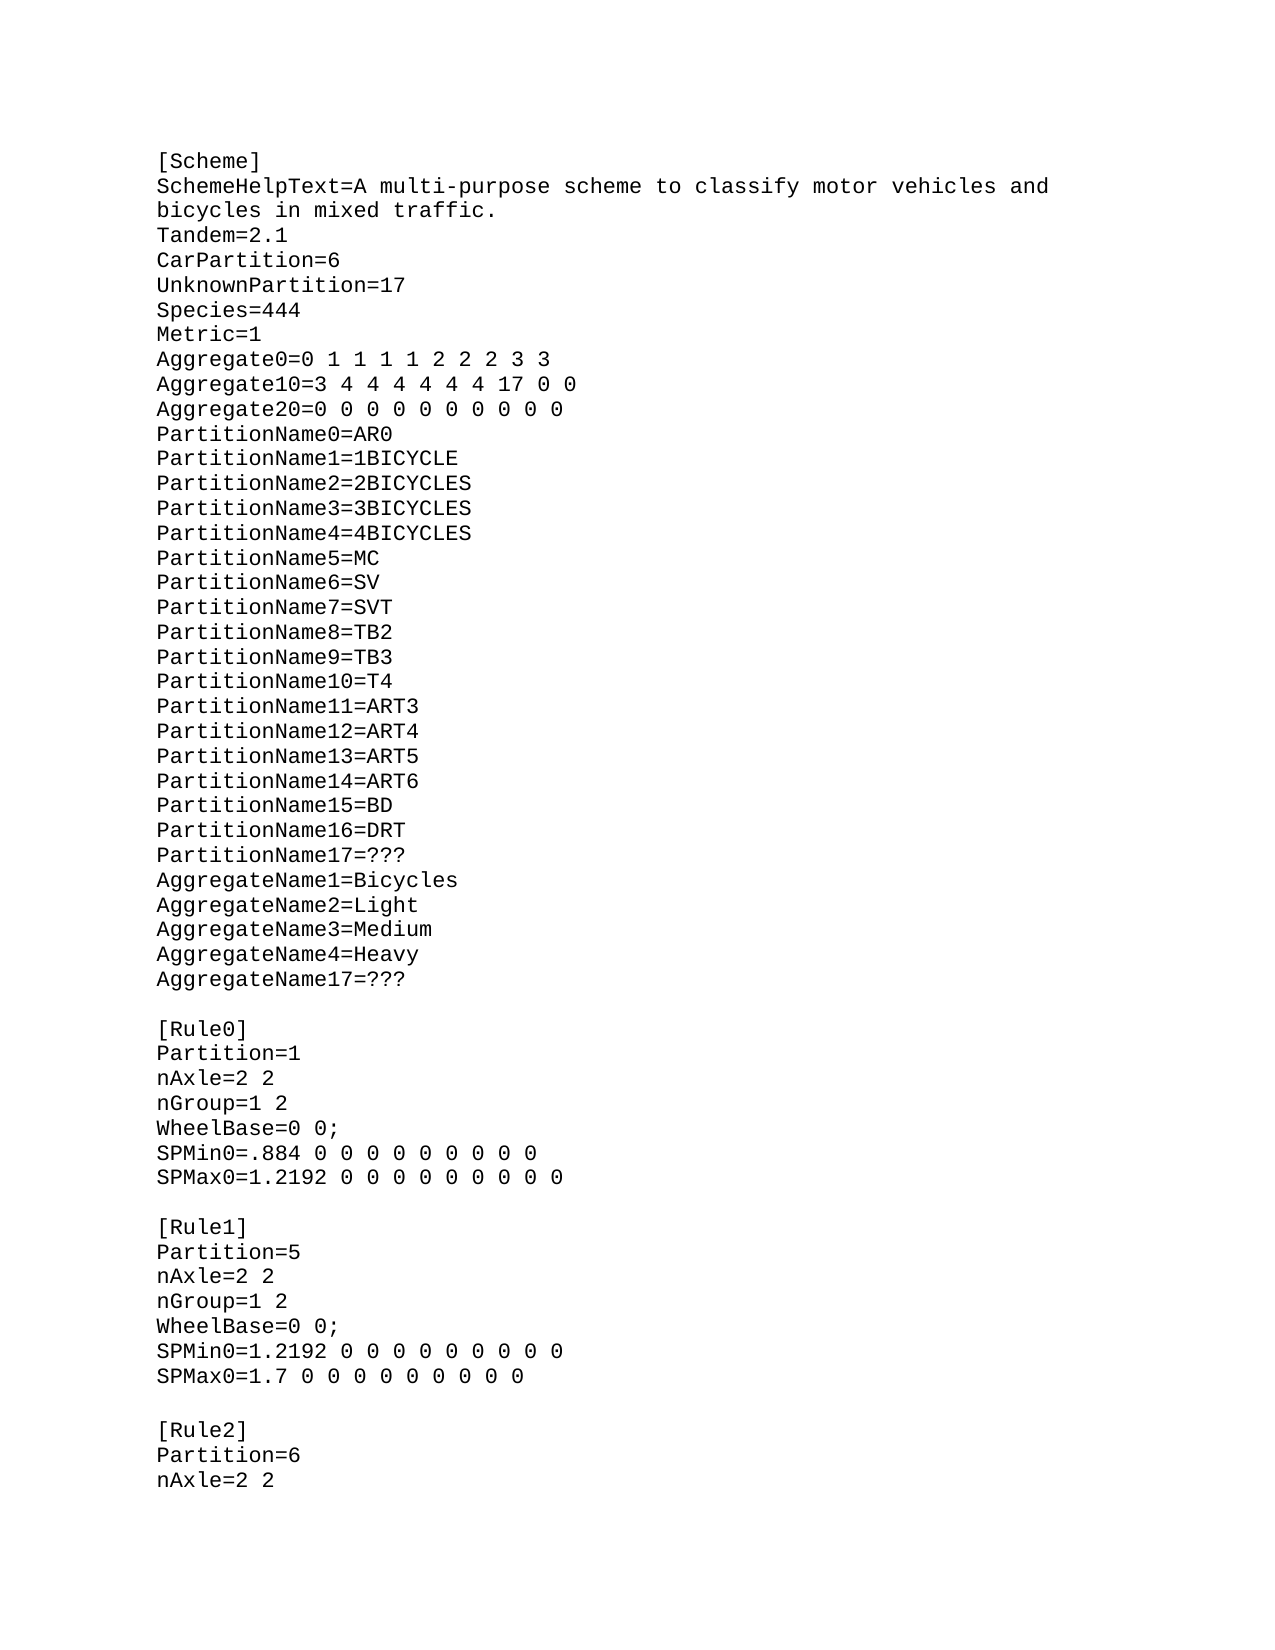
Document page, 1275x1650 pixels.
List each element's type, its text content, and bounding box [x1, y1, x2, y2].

text PartitionName16=DRT [156, 819, 1118, 844]
text PartitionName0=AR0 [156, 423, 1118, 447]
text SPMin0=1.2192 0 0 0 0 0 0 0 0 0 [156, 1340, 1118, 1365]
text [Rule1] [156, 1216, 1118, 1241]
text Aggregate10=3 4 4 4 4 4 4 17 0 0 [156, 373, 1118, 398]
text nGroup=1 2 [156, 1290, 1118, 1315]
text AggregateName2=Light [156, 894, 1118, 918]
text PartitionName17=??? [156, 844, 1118, 869]
text SPMin0=.884 0 0 0 0 0 0 0 0 0 [156, 1142, 1118, 1166]
text nAxle=2 2 [156, 1067, 1118, 1092]
text Tandem=2.1 [156, 224, 1118, 249]
text UnknownPartition=17 [156, 274, 1118, 299]
text PartitionName3=3BICYCLES [156, 497, 1118, 522]
text PartitionName1=1BICYCLE [156, 447, 1118, 472]
text WheelBase=0 0; [156, 1117, 1118, 1142]
text [Rule0] [156, 1018, 1118, 1042]
text SPMax0=1.2192 0 0 0 0 0 0 0 0 0 [156, 1166, 1118, 1191]
text PartitionName12=ART4 [156, 720, 1118, 745]
text PartitionName15=BD [156, 794, 1118, 819]
text [Rule2] [156, 1419, 1118, 1444]
text PartitionName14=ART6 [156, 770, 1118, 794]
text Aggregate0=0 1 1 1 1 2 2 2 3 3 [156, 348, 1118, 373]
text SchemeHelpText=A multi-purpose scheme to classify motor vehicles and bicycles in mixed traffic. [156, 175, 1118, 224]
text nAxle=2 2 [156, 1469, 1118, 1494]
text Metric=1 [156, 323, 1118, 348]
text AggregateName17=??? [156, 968, 1118, 993]
text AggregateName1=Bicycles [156, 869, 1118, 894]
text PartitionName9=TB3 [156, 646, 1118, 671]
text CarPartition=6 [156, 249, 1118, 274]
text Partition=6 [156, 1444, 1118, 1469]
text PartitionName10=T4 [156, 671, 1118, 695]
text PartitionName4=4BICYCLES [156, 522, 1118, 547]
text PartitionName5=MC [156, 547, 1118, 571]
text SPMax0=1.7 0 0 0 0 0 0 0 0 0 [156, 1365, 1118, 1389]
text Partition=1 [156, 1042, 1118, 1067]
text nAxle=2 2 [156, 1266, 1118, 1290]
text PartitionName11=ART3 [156, 695, 1118, 720]
text nGroup=1 2 [156, 1092, 1118, 1117]
text PartitionName8=TB2 [156, 621, 1118, 646]
text PartitionName2=2BICYCLES [156, 472, 1118, 497]
text Aggregate20=0 0 0 0 0 0 0 0 0 0 [156, 398, 1118, 423]
text WheelBase=0 0; [156, 1315, 1118, 1340]
text PartitionName13=ART5 [156, 745, 1118, 770]
text Species=444 [156, 299, 1118, 323]
text Partition=5 [156, 1241, 1118, 1266]
text PartitionName7=SVT [156, 596, 1118, 621]
text AggregateName4=Heavy [156, 943, 1118, 968]
text [Scheme] [156, 150, 1118, 175]
text AggregateName3=Medium [156, 918, 1118, 943]
text PartitionName6=SV [156, 571, 1118, 596]
